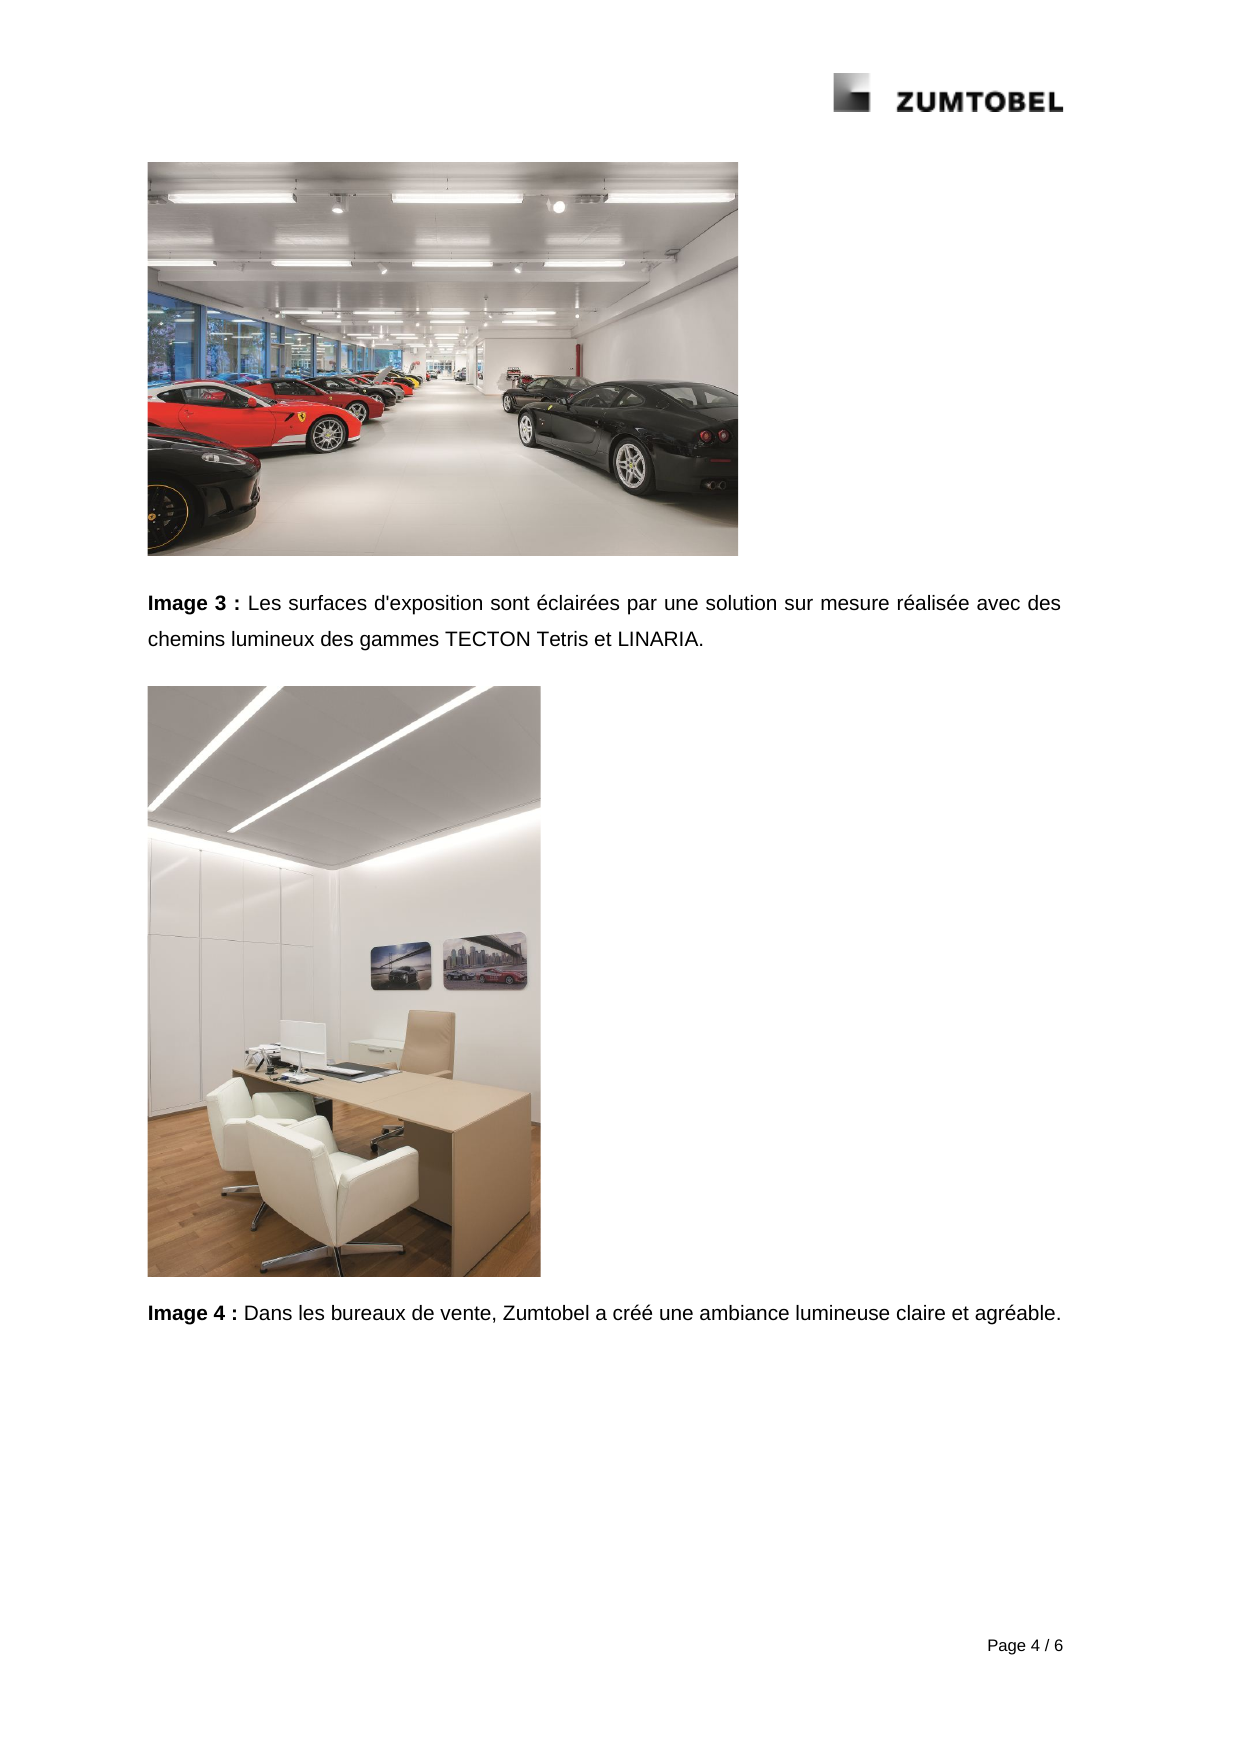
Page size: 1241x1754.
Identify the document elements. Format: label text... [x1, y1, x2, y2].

picture [147, 686, 541, 1277]
text Image 3 : Les surfaces d'exposition sont éclairées par une solution sur mesure réalisée avec des chemins lumineux des gammes TECTON Tetris et LINARIA. [148, 591, 1063, 650]
picture [833, 73, 1064, 112]
text Image 4 : Dans les bureaux de vente, Zumtobel a créé une ambiance lumineuse claire et agréable. [148, 1301, 1063, 1325]
picture [147, 162, 739, 556]
